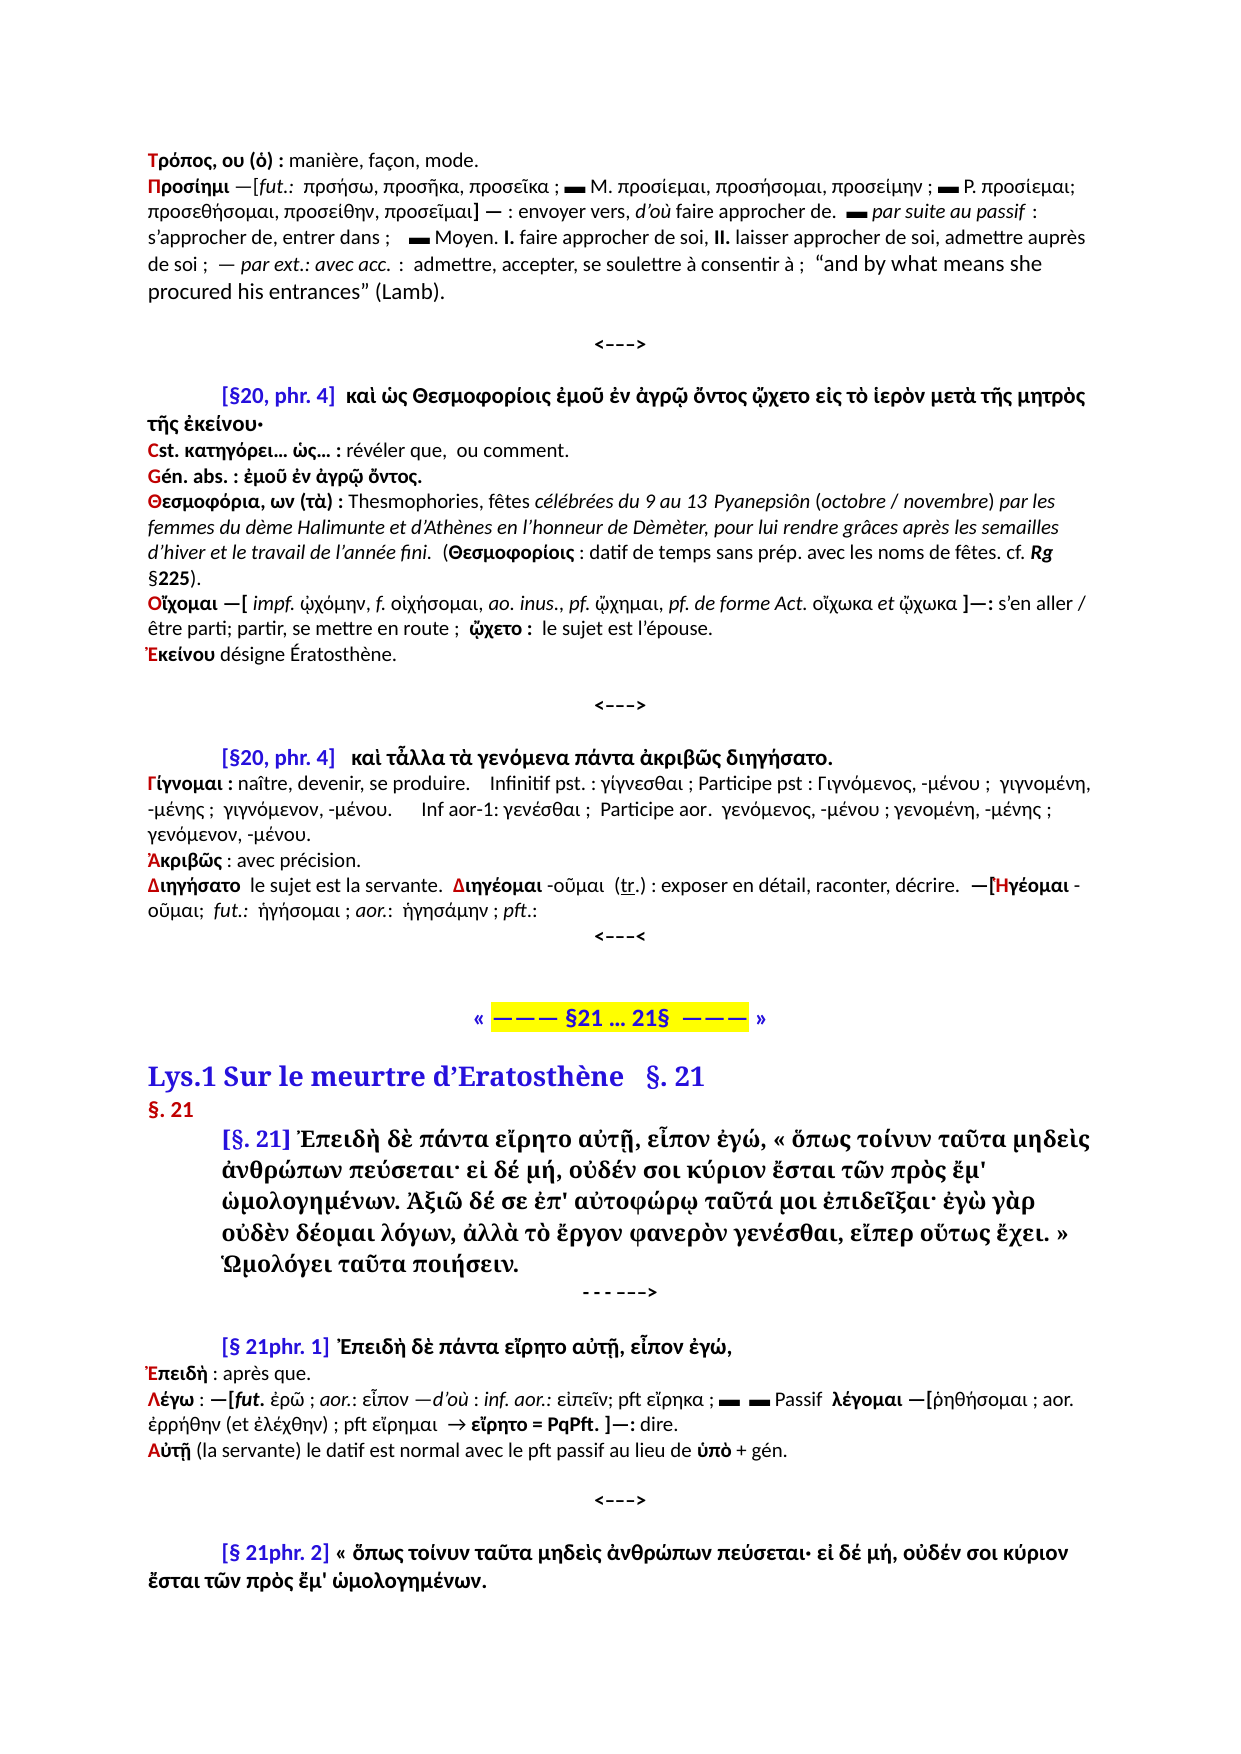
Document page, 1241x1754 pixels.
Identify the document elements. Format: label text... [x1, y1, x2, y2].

text αὐτῇ (la servante) le datif est normal avec le pft passif au lieu de ὑπὸ + gén. [148, 1437, 1093, 1462]
text [§20, phr. 4] καὶ ὡς Θεσμοφορίοις ἐμοῦ ἐν ἀγρῷ ὄντος ᾤχετο εἰς τὸ ἱερὸν μετὰ τῆς μητρὸς τῆς ἐκείνου· [148, 382, 1093, 438]
text Οἴχομαι —[ impf. ᾠχόμην, f. οἰχήσομαι, ao. inus., pf. ᾤχημαι, pf. de forme Act. οἴχωκα et ᾤχωκα ]—: s’en aller / être parti; partir, se mettre en route ; ᾤχετο : le sujet est l’épouse. [148, 590, 1093, 641]
text Τρόπος, ου (ὁ) : manière, façon, mode. [148, 148, 1093, 173]
text [§. 21] Ἐπειδὴ δὲ πάντα εἴρητο αὐτῇ, εἶπον ἐγώ, « ὅπως τοίνυν ταῦτα μηδεὶς ἀνθρώπων πεύσεται· εἰ δέ μή, οὐδέν σοι κύριον ἔσται τῶν πρὸς ἔμ' ὡμολογημένων. Ἀξιῶ δέ σε ἐπ' αὐτοφώρῳ ταῦτά μοι ἐπιδεῖξαι· ἐγὼ γὰρ οὐδὲν δέομαι λόγων, ἀλλὰ τὸ ἔργον φανερὸν γενέσθαι, εἴπερ οὕτως ἔχει. » Ὡμολόγει ταῦτα ποιήσειν. [221, 1123, 1093, 1279]
text « ——— §21 … 21§ ——— » [749, 1002, 1093, 1032]
text διηγήσατο le sujet est la servante. Διηγέομαι -οῦμαι (tr.) : exposer en détail, raconter, décrire. —[Ἡγέομαι -οῦμαι; fut.: ἡγήσομαι ; aor.: ἡγησάμην ; pft.: [148, 872, 1093, 923]
text <–––> [148, 692, 1093, 717]
text <–––> [148, 331, 1093, 356]
text Lys.1 Sur le meurtre d’Eratosthène §. 21 [148, 1058, 1093, 1095]
text Ἀκριβῶς : avec précision. [148, 847, 1093, 872]
text Προσίημι —[fut.: πρσήσω, προσῆκα, προσεῖκα ; ▬ M. προσίεμαι, προσήσομαι, προσείμην ; ▬ P. προσίεμαι; προσεθήσομαι, προσείθην, προσεῖμαι] — : envoyer vers, d’où faire approcher de. ▬ par suite au passif : s’approcher de, entrer dans ; ▬ Moyen. I. faire approcher de soi, II. laisser approcher de soi, admettre auprès de soi ; — par ext.: avec acc. : admettre, accepter, se soulettre à consentir à ; “and by what means she procured his entrances” (Lamb). [148, 173, 1093, 305]
text Gén. abs. : ἐμοῦ ἐν ἀγρῷ ὄντος. [148, 463, 1093, 488]
text [§ 21phr. 1] Ἐπειδὴ δὲ πάντα εἴρητο αὐτῇ, εἶπον ἐγώ, [148, 1332, 1093, 1361]
text Θεσμοφόρια, ων (τὰ) : Thesmophories, fêtes célébrées du 9 au 13 Pyanepsiôn (octobre / novembre) par les femmes du dème Halimunte et d’Athènes en l’honneur de Dèmèter, pour lui rendre grâces après les semailles d’hiver et le travail de l’année fini. (Θεσμοφορίοις : datif de temps sans prép. avec les noms de fêtes. cf. Rg §225). [148, 488, 1093, 590]
text Ἐπειδὴ : après que. Λέγω : —[fut. ἐρῶ ; aor.: εἶπον —d’où : inf. aor.: εἰπεῖν; pft εἴρηκα ; ▬ ▬ Passif λέγομαι —[ῥηθήσομαι ; aor. ἐρρήθην (et ἐλέχθην) ; pft εἴρημαι → εἴρητο = PqPft. ]—: dire. [148, 1361, 1093, 1437]
text Γίγνομαι : naître, devenir, se produire. Infinitif pst. : γίγνεσθαι ; Participe pst : γιγνόμενος, -μένου ; γιγνομένη, -μένης ; γιγνόμενον, -μένου. Inf aor-1: γενέσθαι ; Participe aor. γενόμενος, -μένου ; γενομένη, -μένης ; γενόμενον, -μένου. [148, 771, 1093, 847]
text Ἐκείνου désigne Ératosthène. [148, 641, 1093, 666]
text - - - –––> [148, 1279, 1093, 1304]
text Cst. κατηγόρει… ὡς… : révéler que, ou comment. [148, 438, 1093, 463]
text [§ 21phr. 2] « ὅπως τοίνυν ταῦτα μηδεὶς ἀνθρώπων πεύσεται· εἰ δέ μή, οὐδέν σοι κύριον ἔσται τῶν πρὸς ἔμ' ὡμολογημένων. [148, 1538, 1093, 1594]
text <–––< [148, 923, 1093, 948]
text §. 21 [148, 1095, 1093, 1123]
text « ——— §21 … 21§ ——— » [148, 1002, 491, 1032]
text [§20, phr. 4] καὶ τἆλλα τὰ γενόμενα πάντα ἀκριβῶς διηγήσατο. [148, 743, 1093, 771]
text <–––> [148, 1488, 1093, 1513]
